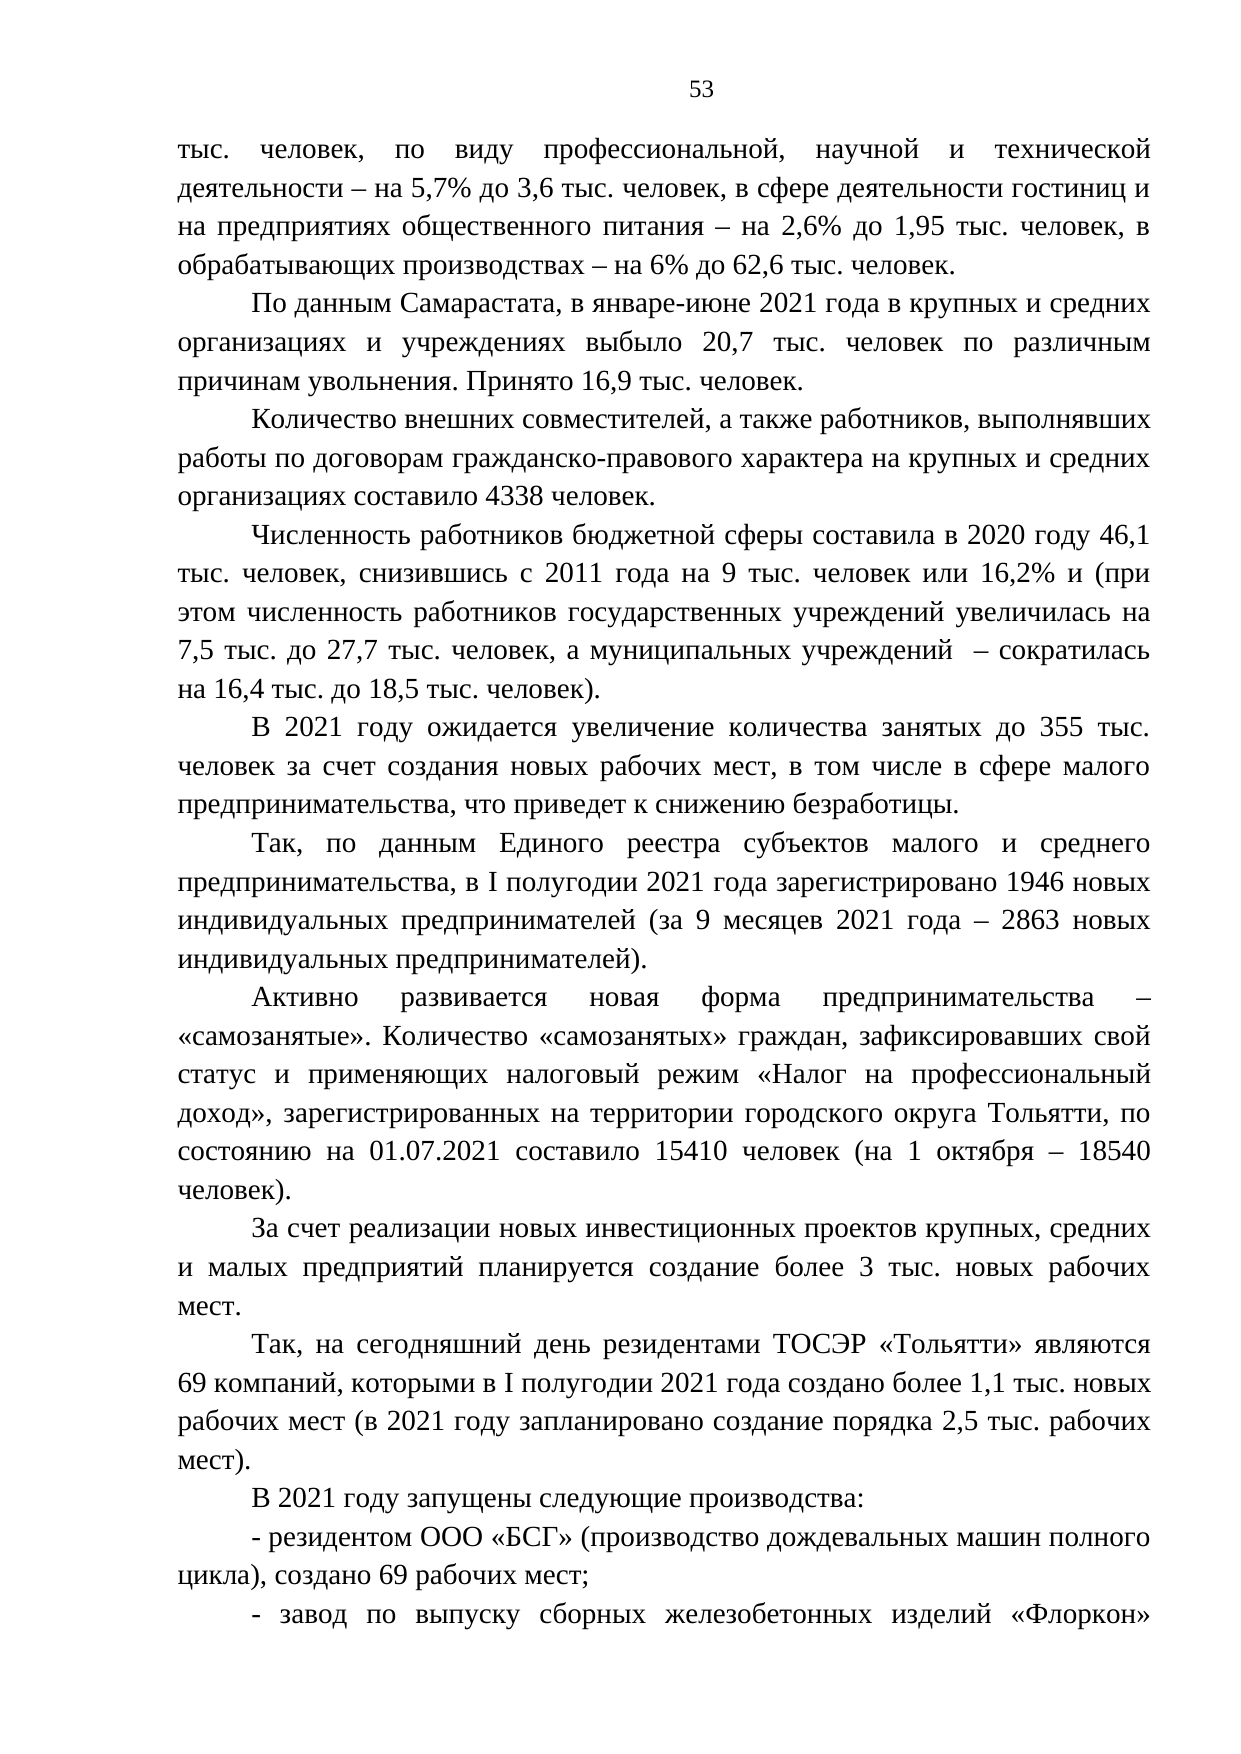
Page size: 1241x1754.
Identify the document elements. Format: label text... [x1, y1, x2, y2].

text Активно развивается новая форма предпринимательства – «самозанятые». Количество «самозанятых» граждан, зафиксировавших свой статус и применяющих налоговый режим «Налог на профессиональный доход», зарегистрированных на территории городского округа Тольятти, по состоянию на 01.07.2021 составило 15410 человек (на 1 октября – 18540 человек). [177, 979, 1152, 1206]
text За счет реализации новых инвестиционных проектов крупных, средних и малых предприятий планируется создание более 3 тыс. новых рабочих мест. [177, 1211, 1152, 1321]
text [177, 1596, 1152, 1629]
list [177, 131, 1152, 281]
text В 2021 году ожидается увеличение количества занятых до 355 тыс. человек за счет создания новых рабочих мест, в том числе в сфере малого предпринимательства, что приведет к снижению безработицы. [177, 709, 1152, 820]
text Так, по данным Единого реестра субъектов малого и среднего предпринимательства, в I полугодии 2021 года зарегистрировано 1946 новых индивидуальных предпринимателей (за 9 месяцев 2021 года – 2863 новых индивидуальных предпринимателей). [177, 825, 1152, 974]
text Так, на сегодняшний день резидентами ТОСЭР «Тольятти» являются 69 компаний, которыми в I полугодии 2021 года создано более 1,1 тыс. новых рабочих мест (в 2021 году запланировано создание порядка 2,5 тыс. рабочих мест). [177, 1326, 1152, 1475]
text По данным Самарастата, в январе-июне 2021 года в крупных и средних организациях и учреждениях выбыло 20,7 тыс. человек по различным причинам увольнения. Принято 16,9 тыс. человек. [177, 286, 1152, 396]
text Количество внешних совместителей, а также работников, выполнявших работы по договорам гражданско-правового характера на крупных и средних организациях составило 4338 человек. [177, 401, 1152, 512]
text В 2021 году запущены следующие производства: [177, 1480, 1152, 1514]
text Численность работников бюджетной сферы составила в 2020 году 46,1 тыс. человек, снизившись с 2011 года на 9 тыс. человек или 16,2% и (при этом численность работников государственных учреждений увеличилась на 7,5 тыс. до 27,7 тыс. человек, а муниципальных учреждений – сократилась на 16,4 тыс. до 18,5 тыс. человек). [177, 517, 1152, 704]
text - резидентом ООО «БСГ» (производство дождевальных машин полного цикла), создано 69 рабочих мест; [177, 1519, 1152, 1591]
